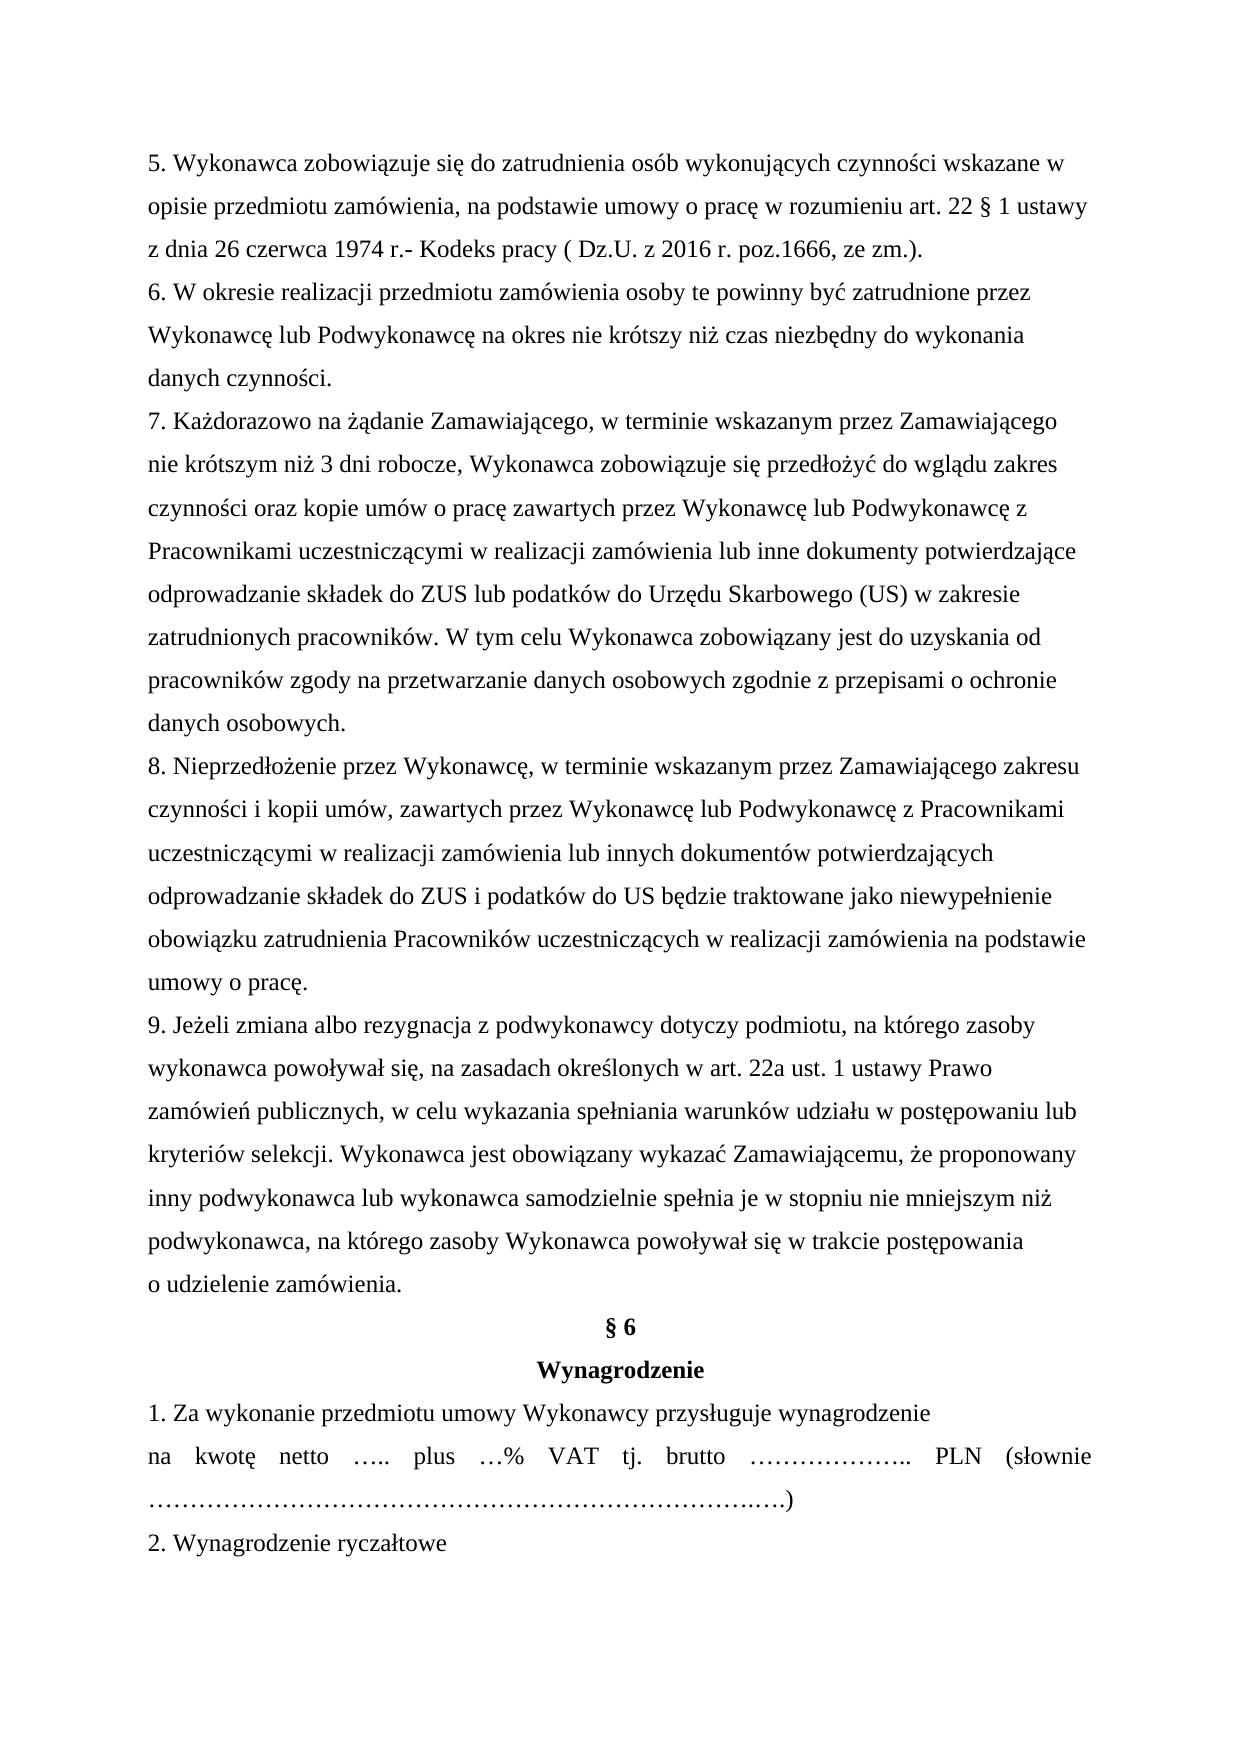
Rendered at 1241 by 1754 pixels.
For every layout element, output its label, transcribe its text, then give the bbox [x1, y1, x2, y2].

text uczestniczącymi w realizacji zamówienia lub innych dokumentów potwierdzających [148, 838, 1093, 866]
text zatrudnionych pracowników. W tym celu Wykonawca zobowiązany jest do uzyskania od [148, 622, 1093, 651]
text obowiązku zatrudnienia Pracowników uczestniczących w realizacji zamówienia na podstawie [148, 924, 1093, 953]
text wykonawca powoływał się, na zasadach określonych w art. 22a ust. 1 ustawy Prawo zamówień publicznych, w celu wykazania spełniania warunków udziału w postępowaniu lub kryteriów selekcji. Wykonawca jest obowiązany wykazać Zamawiającemu, że proponowany inny podwykonawca lub wykonawca samodzielnie spełnia je w stopniu nie mniejszym niż [148, 1053, 1093, 1211]
text czynności i kopii umów, zawartych przez Wykonawcę lub Podwykonawcę z Pracownikami [148, 794, 1093, 823]
text 2. Wynagrodzenie ryczałtowe [148, 1528, 1093, 1556]
text danych czynności. [148, 363, 1093, 392]
text Pracownikami uczestniczącymi w realizacji zamówienia lub inne dokumenty potwierdzające [148, 536, 1093, 564]
text 6. W okresie realizacji przedmiotu zamówienia osoby te powinny być zatrudnione przez [148, 277, 1093, 306]
text 8. Nieprzedłożenie przez Wykonawcę, w terminie wskazanym przez Zamawiającego zakresu [148, 751, 1093, 780]
text odprowadzanie składek do ZUS i podatków do US będzie traktowane jako niewypełnienie [148, 881, 1093, 909]
text o udzielenie zamówienia. [148, 1269, 1093, 1298]
text umowy o pracę. [148, 967, 1093, 996]
text Wynagrodzenie [148, 1355, 1093, 1384]
text danych osobowych. [148, 708, 1093, 737]
text odprowadzanie składek do ZUS lub podatków do Urzędu Skarbowego (US) w zakresie [148, 579, 1093, 608]
text 1. Za wykonanie przedmiotu umowy Wykonawcy przysługuje wynagrodzenie [148, 1398, 1093, 1427]
text czynności oraz kopie umów o pracę zawartych przez Wykonawcę lub Podwykonawcę z [148, 493, 1093, 521]
text 5. Wykonawca zobowiązuje się do zatrudnienia osób wykonujących czynności wskazane w opisie przedmiotu zamówienia, na podstawie umowy o pracę w rozumieniu art. 22 § 1 ustawy z dnia 26 czerwca 1974 r.- Kodeks pracy ( Dz.U. z 2016 r. poz.1666, ze zm.). [148, 148, 1093, 263]
text 7. Każdorazowo na żądanie Zamawiającego, w terminie wskazanym przez Zamawiającego nie krótszym niż 3 dni robocze, Wykonawca zobowiązuje się przedłożyć do wglądu zakres [148, 406, 1093, 478]
text podwykonawca, na którego zasoby Wykonawca powoływał się w trakcie postępowania [148, 1226, 1093, 1254]
text pracowników zgody na przetwarzanie danych osobowych zgodnie z przepisami o ochronie [148, 665, 1093, 694]
text na kwotę netto ….. plus …% VAT tj. brutto ……………….. PLN (słownie ……………………………………………………………….….) [148, 1441, 1093, 1513]
text 9. Jeżeli zmiana albo rezygnacja z podwykonawcy dotyczy podmiotu, na którego zasoby [148, 1010, 1093, 1039]
text § 6 [148, 1312, 1093, 1341]
text Wykonawcę lub Podwykonawcę na okres nie krótszy niż czas niezbędny do wykonania [148, 320, 1093, 349]
